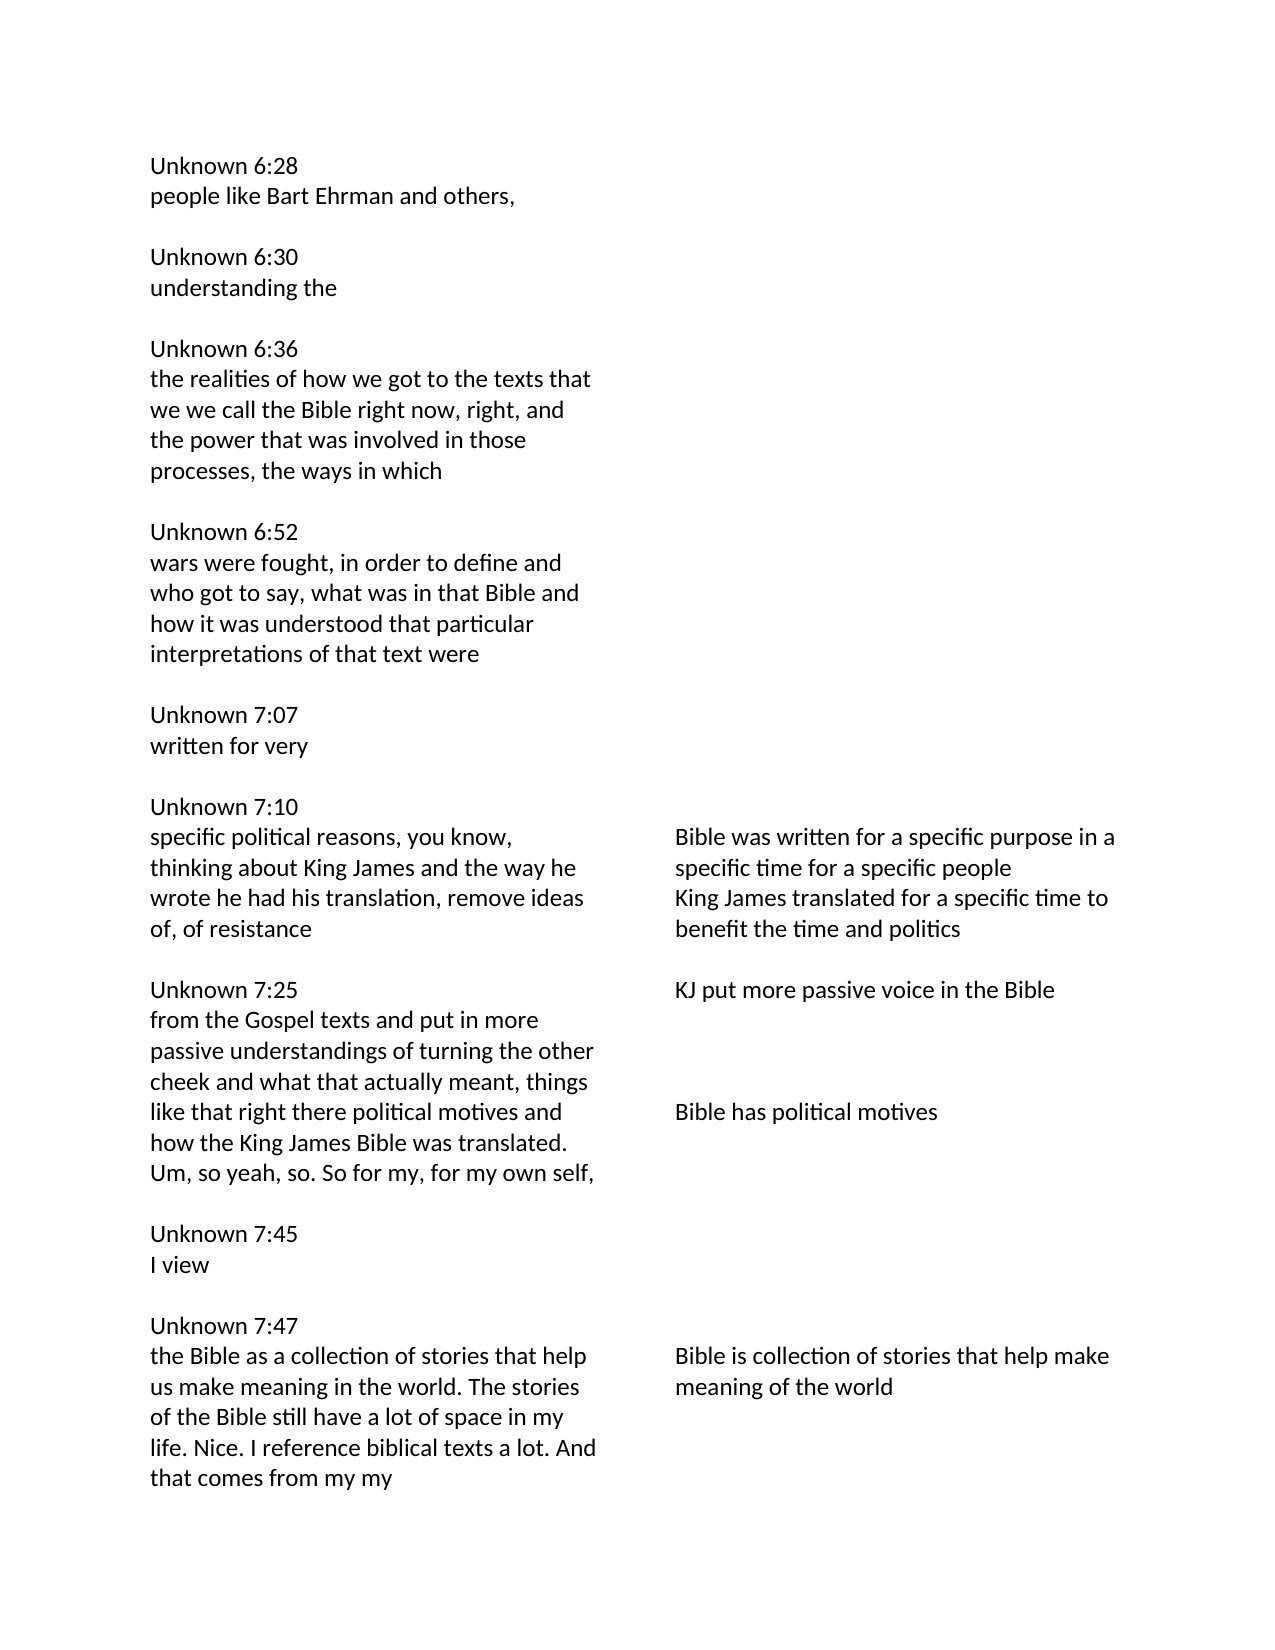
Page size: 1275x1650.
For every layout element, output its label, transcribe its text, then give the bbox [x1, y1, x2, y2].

text Unknown 7:45 [150, 1218, 600, 1249]
text Unknown 7:07 [150, 699, 600, 730]
text Unknown 6:52 [150, 516, 600, 547]
text Bible has political motives [675, 1096, 1125, 1127]
text written for very [150, 730, 600, 760]
text KJ put more passive voice in the Bible [675, 974, 1125, 1004]
text the realities of how we got to the texts that we we call the Bible right now, right, and the power that was involved in those processes, the ways in which [150, 364, 600, 486]
text Bible is collection of stories that help make meaning of the world [675, 1340, 1125, 1401]
text from the Gospel texts and put in more passive understandings of turning the other cheek and what that actually meant, things like that right there political motives and how the King James Bible was translated. Um, so yeah, so. So for my, for my own self, [150, 1004, 600, 1188]
text wars were fought, in order to define and who got to say, what was in that Bible and how it was understood that particular interpretations of that text were [150, 547, 600, 669]
text Bible was written for a specific purpose in a specific time for a specific people [675, 821, 1125, 882]
text people like Bart Ehrman and others, [150, 181, 600, 211]
text Unknown 6:36 [150, 333, 600, 364]
text the Bible as a collection of stories that help us make meaning in the world. The stories of the Bible still have a lot of space in my life. Nice. I reference biblical texts a lot. And that comes from my my [150, 1340, 600, 1493]
text Unknown 6:30 [150, 242, 600, 272]
text Unknown 6:28 [150, 150, 600, 181]
text I view [150, 1249, 600, 1279]
text King James translated for a specific time to benefit the time and politics [675, 882, 1125, 943]
text Unknown 7:10 [150, 791, 600, 821]
text understanding the [150, 272, 600, 303]
text specific political reasons, you know, thinking about King James and the way he wrote he had his translation, remove ideas of, of resistance [150, 821, 600, 943]
text Unknown 7:47 [150, 1310, 600, 1340]
text Unknown 7:25 [150, 974, 600, 1004]
